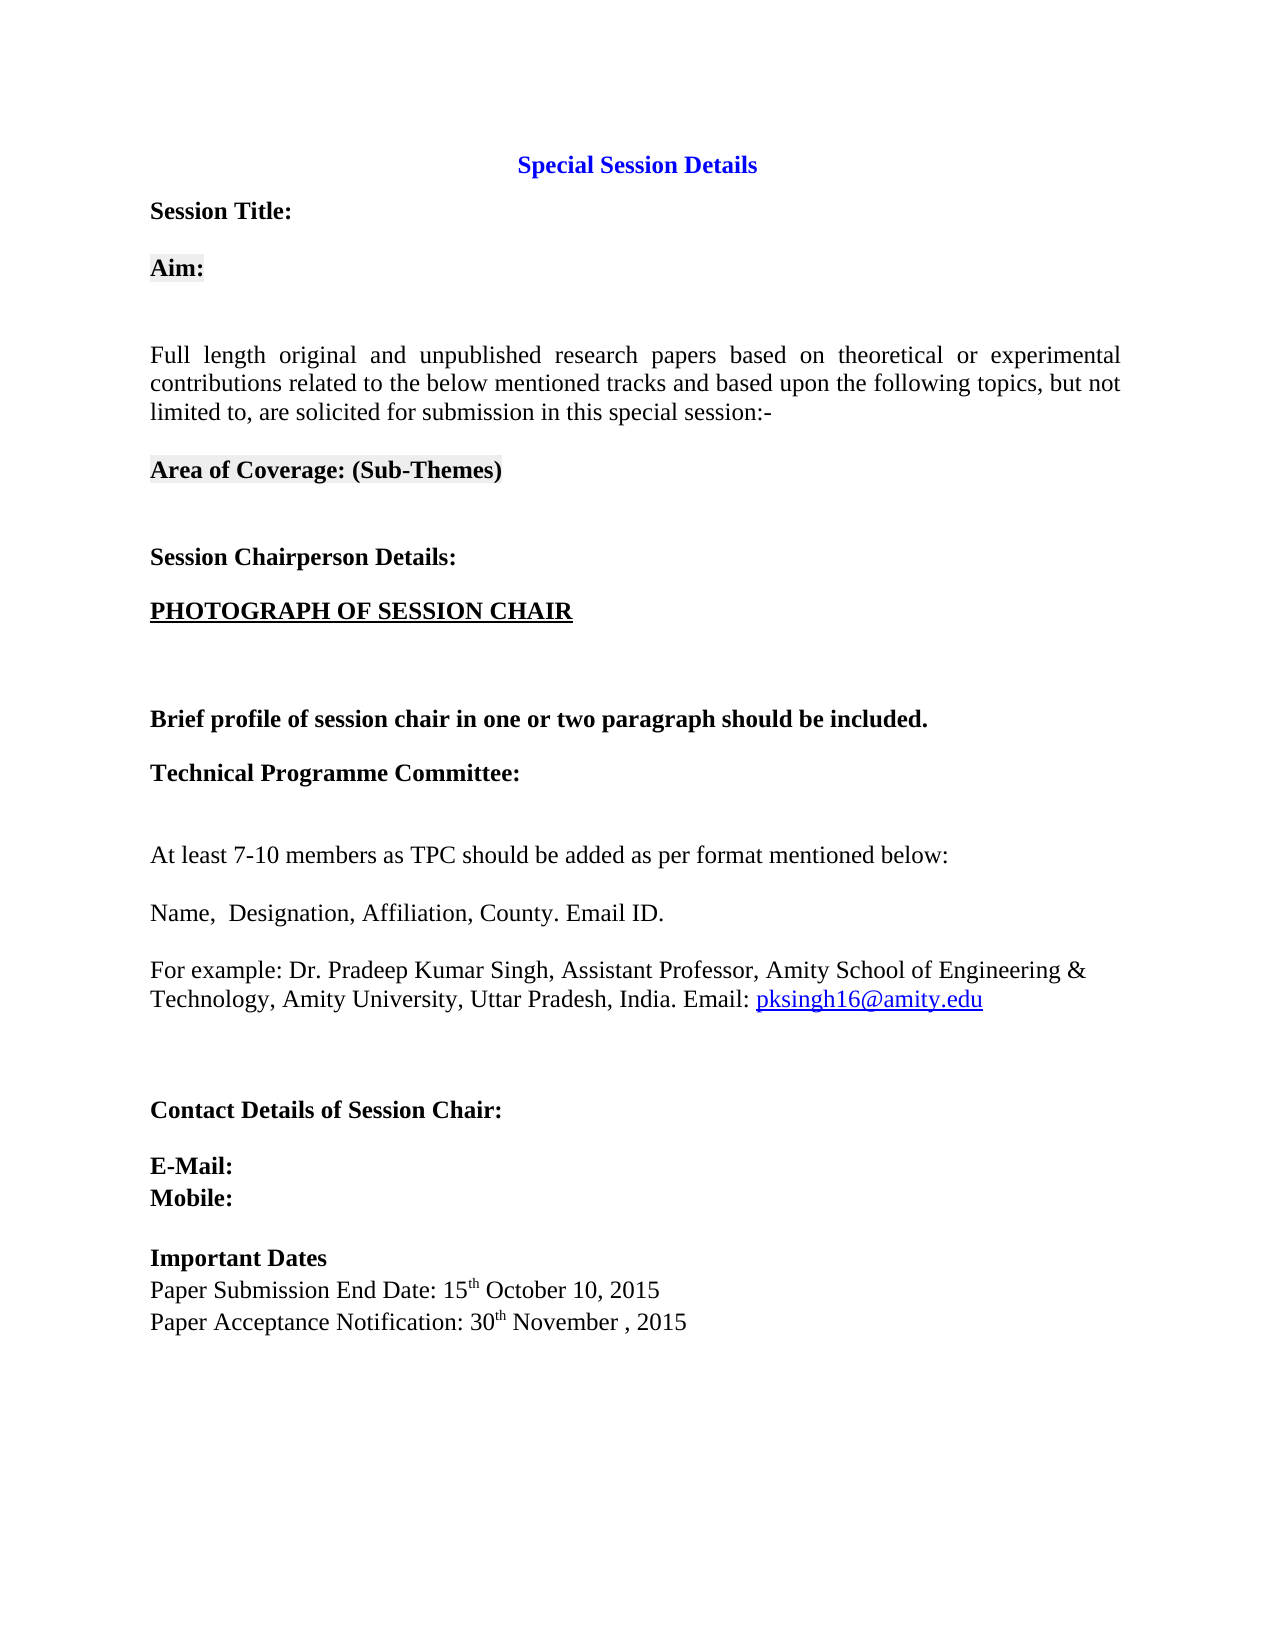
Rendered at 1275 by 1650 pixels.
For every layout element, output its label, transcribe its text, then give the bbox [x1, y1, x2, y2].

text For example: Dr. Pradeep Kumar Singh, Assistant Professor, Amity School of Engineering & Technology, Amity University, Uttar Pradesh, India. Email: pksingh16@amity.edu [150, 956, 1125, 1013]
text PHOTOGRAPH OF SESSION CHAIR [150, 596, 1125, 625]
text Contact Details of Session Chair: [150, 1096, 1125, 1124]
text At least 7-10 members as TPC should be added as per format mentioned below: [150, 841, 1125, 869]
table_cell Mobile: [149, 1181, 1123, 1213]
table_cell Paper Acceptance Notification: 30th November , 2015 [149, 1306, 1123, 1338]
text Special Session Details [150, 150, 1125, 179]
table_cell Important Dates [149, 1213, 1123, 1274]
text Name, Designation, Affiliation, County. Email ID. [150, 898, 1125, 927]
table_cell Paper Submission End Date: 15th October 10, 2015 [149, 1274, 1123, 1306]
table_header Session Title: Aim: Full length original and unpublished research papers based on theoretical or experimental contributions related to the below mentioned tracks and based upon the following topics, but not limited to, are solicited for submission in this special session:- Area of Coverage: (Sub-Themes) [149, 194, 1123, 542]
text Session Chairperson Details: [150, 542, 1125, 571]
text Technical Programme Committee: [150, 758, 1125, 787]
table_header E-Mail: [149, 1150, 1123, 1181]
text Brief profile of session chair in one or two paragraph should be included. [150, 704, 1125, 733]
